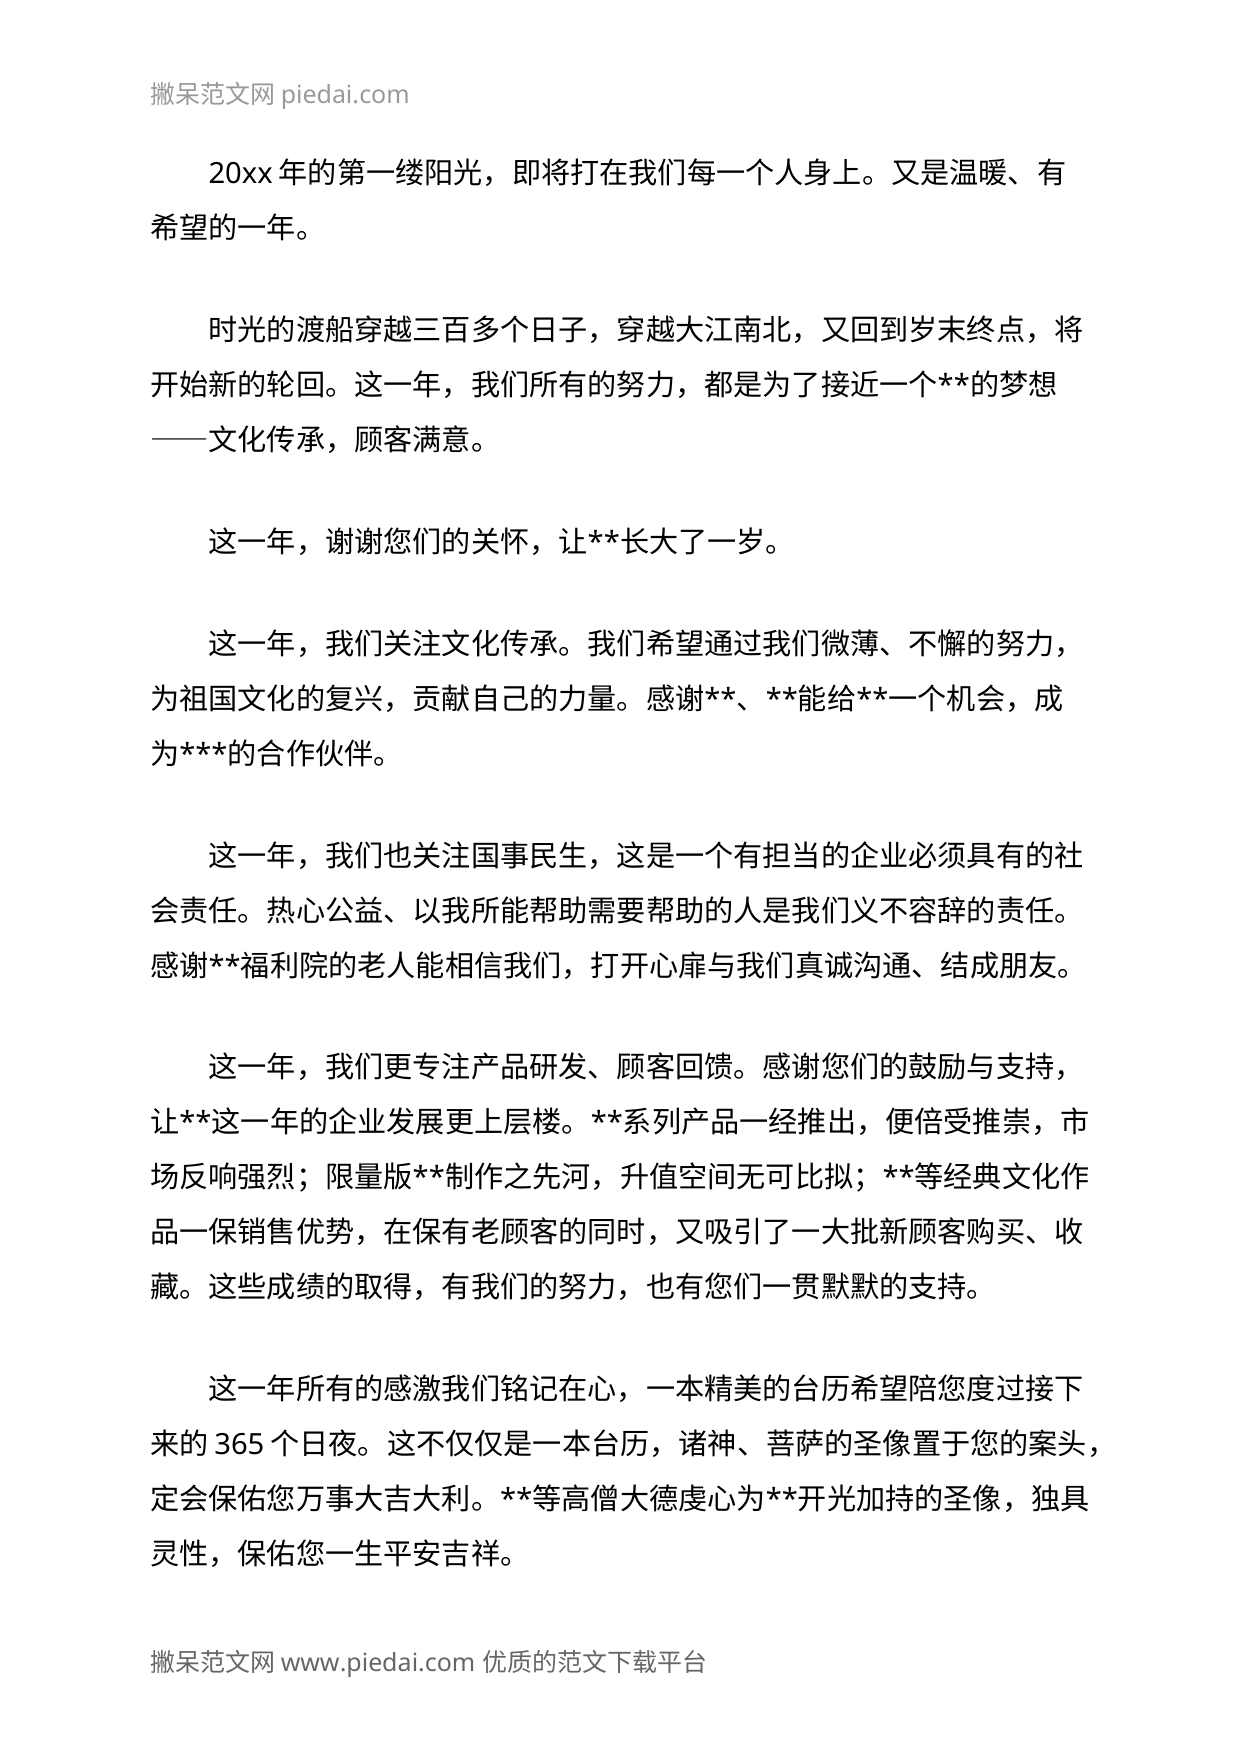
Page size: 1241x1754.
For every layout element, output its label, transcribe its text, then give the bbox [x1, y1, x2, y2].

text 这一年，我们更专注产品研发、顾客回馈。感谢您们的鼓励与支持，让**这一年的企业发展更上层楼。**系列产品一经推出，便倍受推崇，市场反响强烈；限量版**制作之先河，升值空间无可比拟；**等经典文化作品一保销售优势，在保有老顾客的同时，又吸引了一大批新顾客购买、收藏。这些成绩的取得，有我们的努力，也有您们一贯默默的支持。 [150, 1044, 1090, 1306]
text 这一年，我们关注文化传承。我们希望通过我们微薄、不懈的努力，为祖国文化的复兴，贡献自己的力量。感谢**、**能给**一个机会，成为***的合作伙伴。 [150, 620, 1090, 773]
text 20xx年的第一缕阳光，即将打在我们每一个人身上。又是温暖、有希望的一年。 [150, 150, 1090, 247]
text 时光的渡船穿越三百多个日子，穿越大江南北，又回到岁末终点，将开始新的轮回。这一年，我们所有的努力，都是为了接近一个**的梦想——文化传承，顾客满意。 [150, 307, 1090, 459]
text 这一年，谢谢您们的关怀，让**长大了一岁。 [150, 518, 1090, 561]
text 这一年，我们也关注国事民生，这是一个有担当的企业必须具有的社会责任。热心公益、以我所能帮助需要帮助的人是我们义不容辞的责任。感谢**福利院的老人能相信我们，打开心扉与我们真诚沟通、结成朋友。 [150, 832, 1090, 984]
text 这一年所有的感激我们铭记在心，一本精美的台历希望陪您度过接下来的365个日夜。这不仅仅是一本台历，诸神、菩萨的圣像置于您的案头，定会保佑您万事大吉大利。**等高僧大德虔心为**开光加持的圣像，独具灵性，保佑您一生平安吉祥。 [150, 1366, 1090, 1573]
